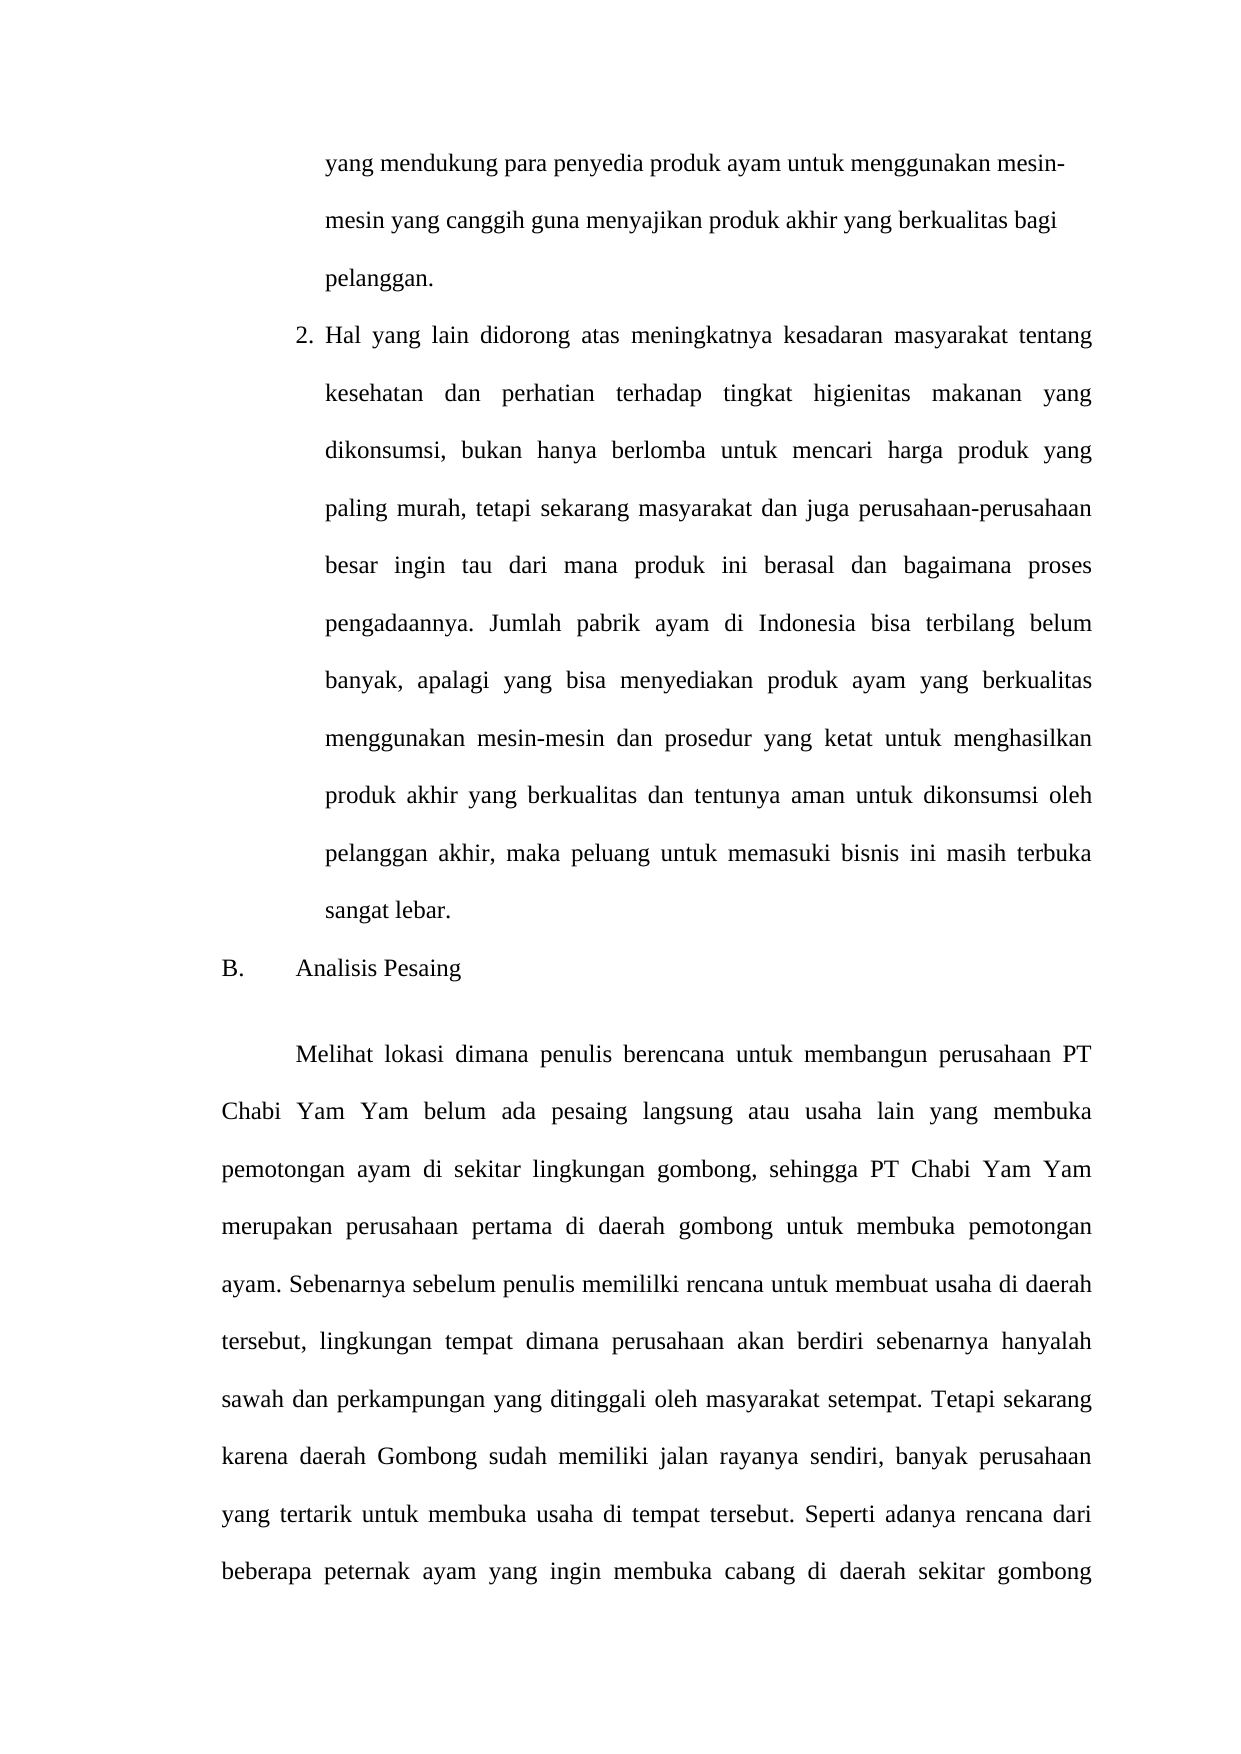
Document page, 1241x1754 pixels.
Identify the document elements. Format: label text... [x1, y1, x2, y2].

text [221, 1039, 1092, 1585]
list Analisis Pesaing [221, 953, 1092, 981]
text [295, 148, 1092, 291]
text Hal yang lain didorong atas meningkatnya kesadaran masyarakat tentang kesehatan dan perhatian terhadap tingkat higienitas makanan yang dikonsumsi, bukan hanya berlomba untuk mencari harga produk yang paling murah, tetapi sekarang masyarakat dan juga perusahaan-perusahaan besar ingin tau dari mana produk ini berasal dan bagaimana proses pengadaannya. Jumlah pabrik ayam di Indonesia bisa terbilang belum banyak, apalagi yang bisa menyediakan produk ayam yang berkualitas menggunakan mesin-mesin dan prosedur yang ketat untuk menghasilkan produk akhir yang berkualitas dan tentunya aman untuk dikonsumsi oleh pelanggan akhir, maka peluang untuk memasuki bisnis ini masih terbuka sangat lebar. [295, 320, 1092, 924]
